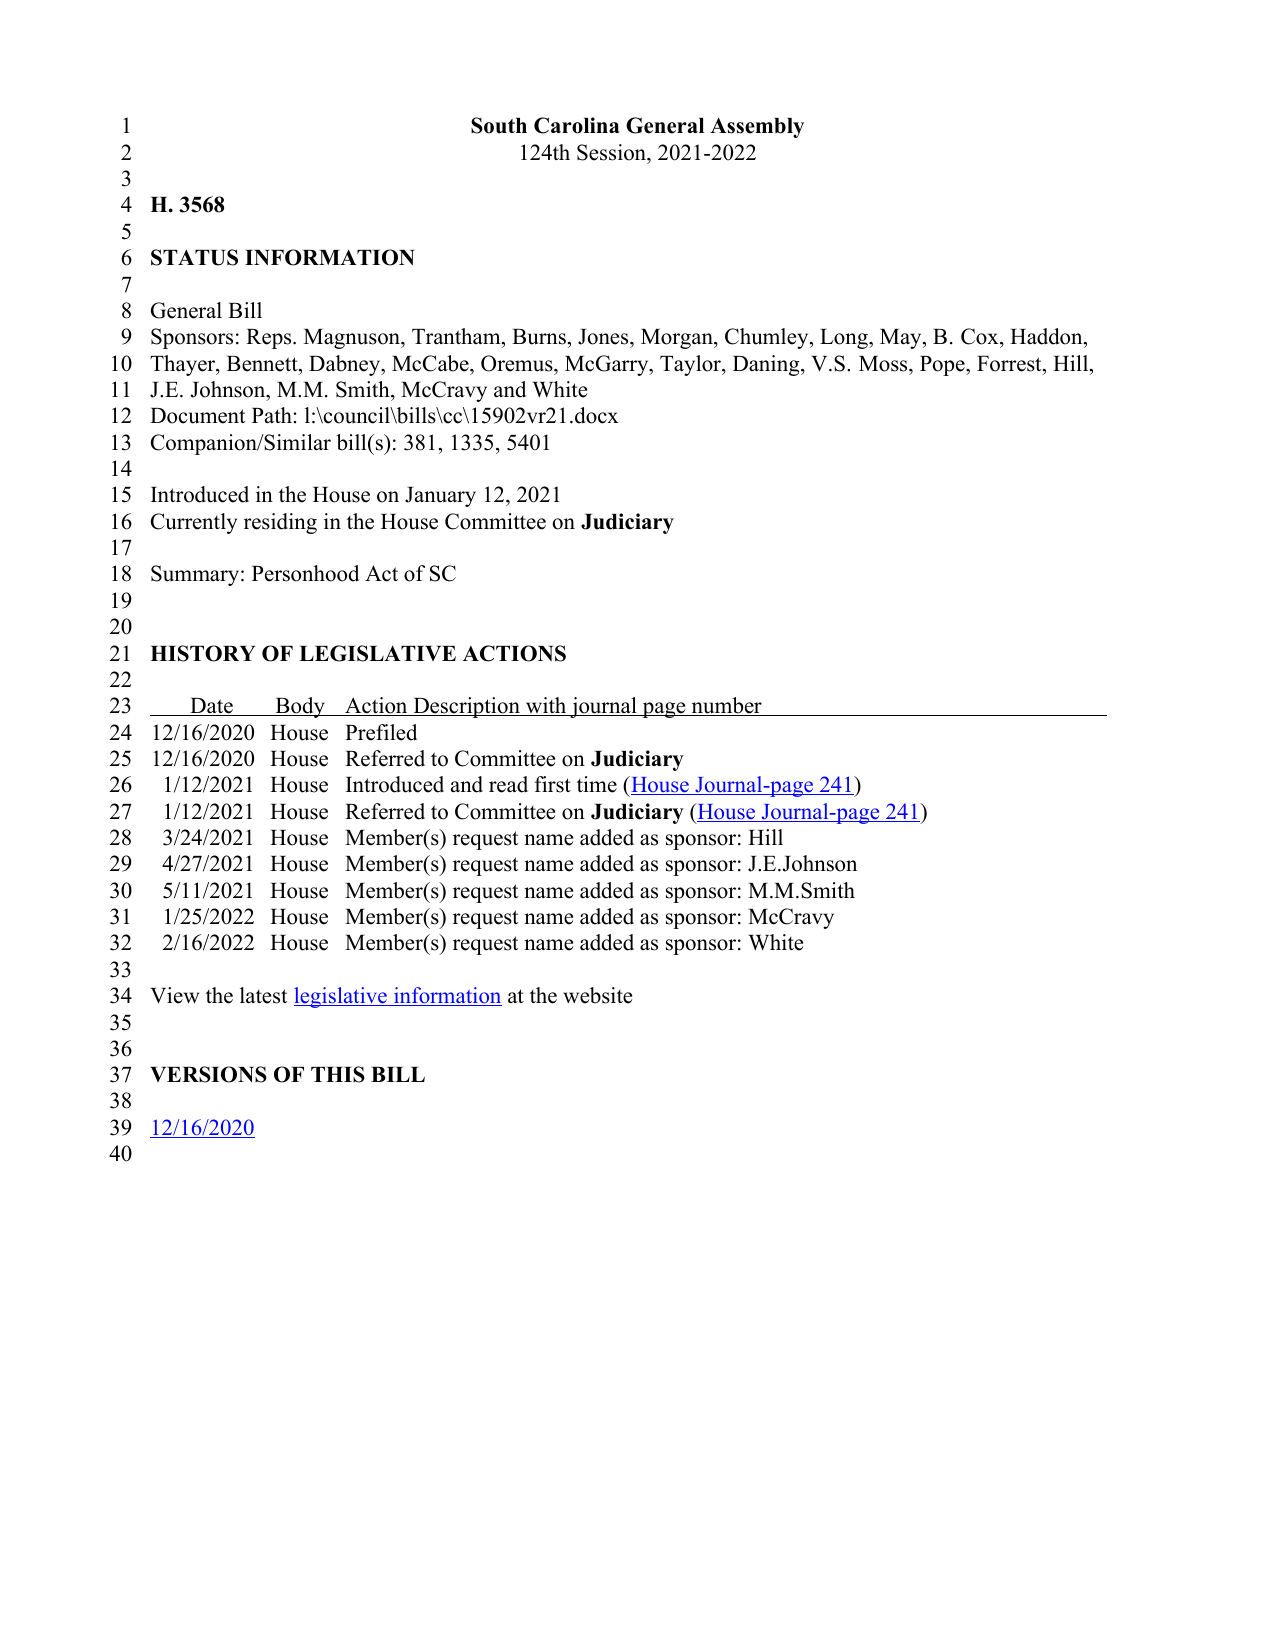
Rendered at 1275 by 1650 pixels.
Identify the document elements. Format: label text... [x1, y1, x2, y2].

text South Carolina General Assembly [150, 112, 1125, 139]
text 12/16/2020 [150, 1114, 1125, 1140]
text 4/27/2021 House Member(s) request name added as sponsor: J.E.Johnson [150, 850, 1125, 877]
text 12/16/2020 House Prefiled [150, 719, 1125, 745]
text STATUS INFORMATION [150, 244, 1125, 271]
text Companion/Similar bill(s): 381, 1335, 5401 [150, 429, 1125, 455]
text 124th Session, 2021-2022 [150, 139, 1125, 165]
text VERSIONS OF THIS BILL [150, 1061, 1125, 1088]
text View the latest legislative information at the website [150, 982, 1125, 1008]
text Introduced in the House on January 12, 2021 [150, 481, 1125, 508]
text H. 3568 [150, 192, 1125, 218]
text 2/16/2022 House Member(s) request name added as sponsor: White [150, 929, 1125, 956]
text Date Body Action Description with journal page number [150, 692, 1125, 719]
text 5/11/2021 House Member(s) request name added as sponsor: M.M.Smith [150, 877, 1125, 903]
text HISTORY OF LEGISLATIVE ACTIONS [150, 639, 1125, 666]
text Document Path: l:\council\bills\cc\15902vr21.docx [150, 402, 1125, 429]
text 1/12/2021 House Referred to Committee on Judiciary (House Journal-page 241) [150, 798, 1125, 824]
text Sponsors: Reps. Magnuson, Trantham, Burns, Jones, Morgan, Chumley, Long, May, B. Cox, Haddon, Thayer, Bennett, Dabney, McCabe, Oremus, McGarry, Taylor, Daning, V.S. Moss, Pope, Forrest, Hill, J.E. Johnson, M.M. Smith, McCravy and White [150, 323, 1125, 402]
text 12/16/2020 House Referred to Committee on Judiciary [150, 745, 1125, 771]
text General Bill [150, 297, 1125, 323]
text 3/24/2021 House Member(s) request name added as sponsor: Hill [150, 824, 1125, 850]
text 1/12/2021 House Introduced and read first time (House Journal-page 241) [150, 771, 1125, 798]
text Currently residing in the House Committee on Judiciary [150, 508, 1125, 534]
text 1/25/2022 House Member(s) request name added as sponsor: McCravy [150, 903, 1125, 929]
text Summary: Personhood Act of SC [150, 561, 1125, 587]
